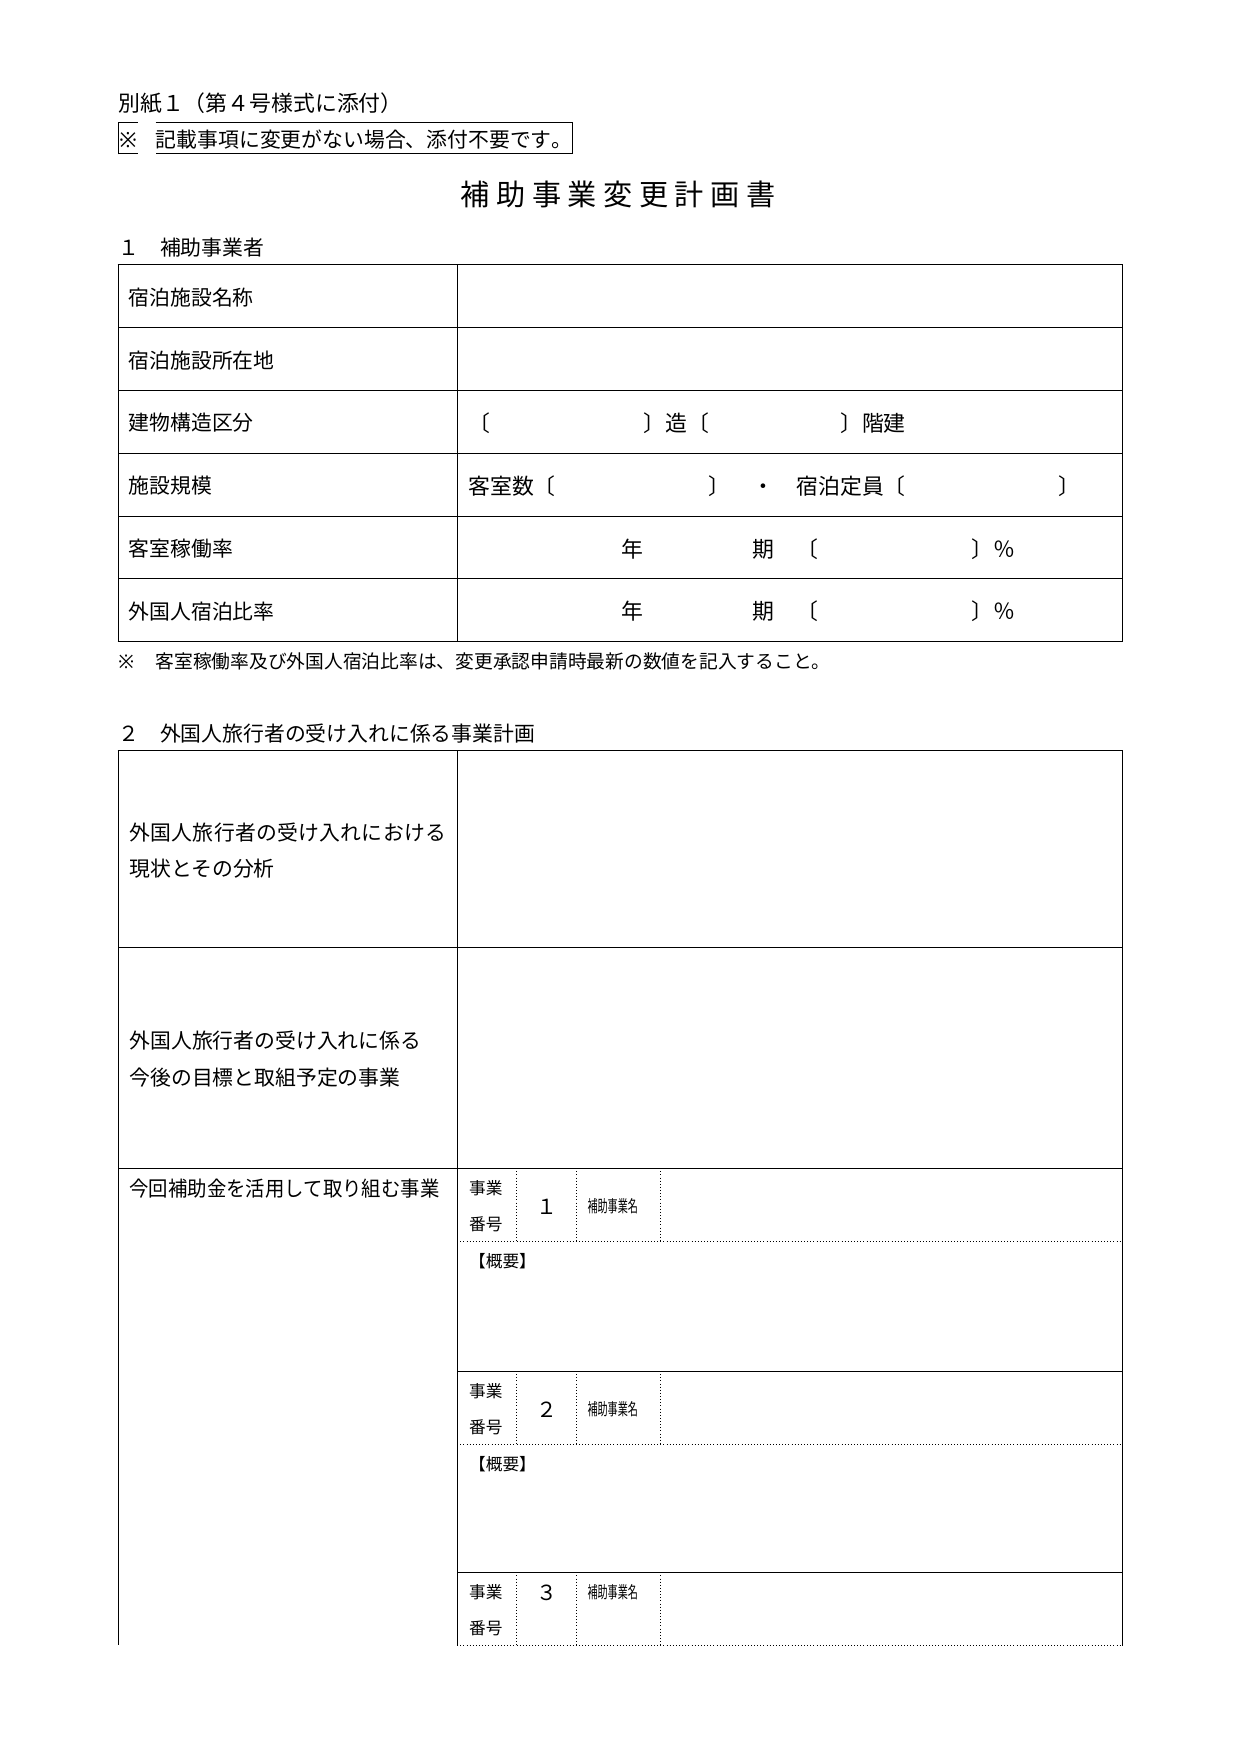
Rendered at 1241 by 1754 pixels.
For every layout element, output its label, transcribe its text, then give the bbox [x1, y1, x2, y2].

text １ 補助事業者 [118, 228, 1118, 264]
table_cell 客室数〔 〕 ・ 宿泊定員〔 〕 [458, 454, 1122, 516]
table_cell 今回補助金を活用して取り組む事業 [119, 1169, 457, 1645]
table_cell [660, 1573, 1122, 1645]
list 客室稼働率及び外国人宿泊比率は、変更承認申請時最新の数値を記入すること。 [118, 642, 1118, 678]
table_cell 外国人宿泊比率 [119, 579, 457, 641]
table_cell [660, 1169, 1122, 1241]
table_cell [660, 1372, 1122, 1444]
table_header 外国人旅行者の受け入れにおける現状とその分析 [119, 751, 457, 947]
table_cell 【概要】 [458, 1241, 1122, 1371]
text ２ 外国人旅行者の受け入れに係る事業計画 [118, 714, 1122, 750]
table_cell 年 期 〔 〕％ [458, 579, 1122, 641]
list 記載事項に変更がない場合、添付不要です。 [118, 120, 1118, 156]
table_cell 事業 番号 [458, 1573, 517, 1645]
table_cell 補助事業名 [576, 1573, 660, 1645]
table_cell 事業 番号 [458, 1372, 517, 1444]
table_cell 年 期 〔 〕％ [458, 517, 1122, 578]
table_cell 建物構造区分 [119, 391, 457, 453]
table_cell [458, 948, 1122, 1168]
table_cell 施設規模 [119, 454, 457, 516]
table_cell １ [517, 1169, 576, 1241]
table_cell ３ [517, 1573, 576, 1645]
table_cell [458, 328, 1122, 390]
table_cell 【概要】 [458, 1444, 1122, 1572]
table_cell 補助事業名 [576, 1169, 660, 1241]
table_cell 客室稼働率 [119, 517, 457, 578]
table_cell 〔 〕造〔 〕階建 [458, 391, 1122, 453]
table_header 宿泊施設名称 [119, 265, 457, 327]
table_cell 外国人旅行者の受け入れに係る 今後の目標と取組予定の事業 [119, 948, 457, 1168]
table_header [458, 265, 1122, 327]
text 別紙１（第４号様式に添付） [118, 84, 1122, 120]
table_cell 宿泊施設所在地 [119, 328, 457, 390]
table_cell ２ [517, 1372, 576, 1444]
table_header [458, 751, 1122, 947]
table_cell 事業 番号 [458, 1169, 517, 1241]
table_cell 補助事業名 [576, 1372, 660, 1444]
text 補 助 事 業 変 更 計 画 書 [118, 156, 1118, 228]
